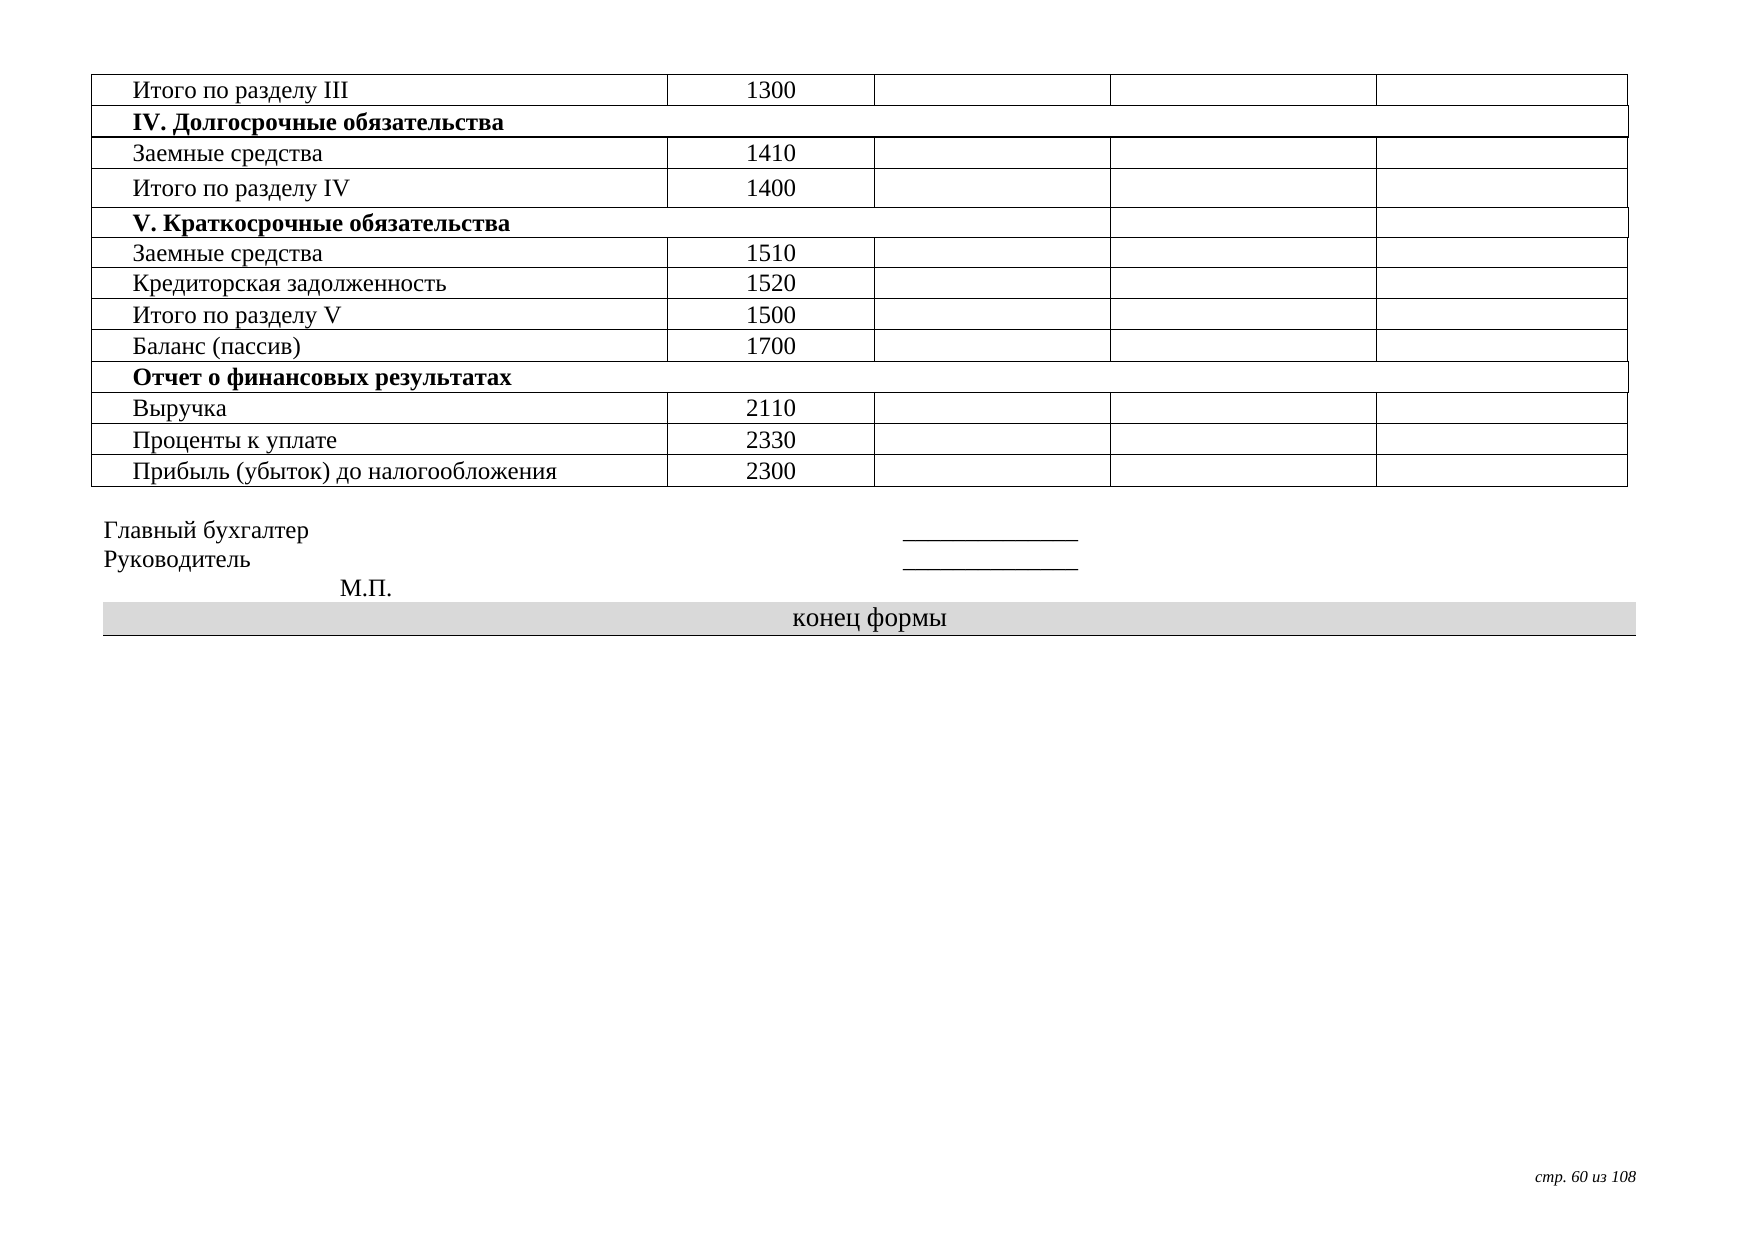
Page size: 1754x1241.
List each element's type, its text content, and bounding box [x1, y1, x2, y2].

table_cell [1111, 393, 1376, 423]
table_cell Выручка [92, 393, 667, 423]
table_cell 2300 [668, 455, 874, 486]
table_cell [875, 238, 1110, 267]
table_cell [875, 393, 1110, 423]
table_cell [875, 169, 1110, 207]
table_cell Кредиторская задолженность [92, 268, 667, 298]
table_cell [875, 75, 1110, 105]
table_cell [875, 299, 1110, 329]
table_cell [1377, 393, 1627, 423]
table_cell 1700 [668, 330, 874, 361]
table_cell [1377, 75, 1627, 105]
table_cell [875, 268, 1110, 298]
text М.П. [339, 573, 1636, 602]
table_cell 2330 [668, 424, 874, 454]
table_cell Заемные средства [92, 138, 667, 168]
table_cell V. Краткосрочные обязательства [92, 208, 1110, 237]
table_cell [1377, 169, 1627, 207]
table_cell [875, 455, 1110, 486]
table_cell Итого по разделу III [92, 75, 667, 105]
table_cell [1111, 138, 1376, 168]
table_cell [875, 424, 1110, 454]
text Руководитель ______________ [103, 544, 1636, 573]
table_cell [1377, 238, 1627, 267]
table_cell [1111, 424, 1376, 454]
table_cell Проценты к уплате [92, 424, 667, 454]
table_cell [1111, 455, 1376, 486]
table_cell IV. Долгосрочные обязательства [92, 106, 1628, 136]
table_cell [1377, 330, 1627, 361]
table_cell 1300 [668, 75, 874, 105]
table_cell [1111, 268, 1376, 298]
table_cell [1377, 455, 1627, 486]
table_cell [1111, 75, 1376, 105]
table_cell Итого по разделу V [92, 299, 667, 329]
text Главный бухгалтер ______________ [103, 515, 1636, 544]
table_cell [1377, 299, 1627, 329]
table_cell 1500 [668, 299, 874, 329]
table_cell Итого по разделу IV [92, 169, 667, 207]
table_cell 1410 [668, 138, 874, 168]
text конец формы [103, 602, 1636, 635]
table_cell [1111, 169, 1376, 207]
table_cell [1111, 330, 1376, 361]
table_cell [875, 138, 1110, 168]
table_cell 2110 [668, 393, 874, 423]
table_cell Баланс (пассив) [92, 330, 667, 361]
table_cell Отчет о финансовых результатах [92, 362, 1628, 392]
table_cell [875, 330, 1110, 361]
table_cell 1400 [668, 169, 874, 207]
table_cell Прибыль (убыток) до налогообложения [92, 455, 667, 486]
table_cell 1520 [668, 268, 874, 298]
table_cell [1111, 299, 1376, 329]
table_cell [1377, 268, 1627, 298]
table_cell [1377, 424, 1627, 454]
table_cell [1111, 208, 1376, 237]
table_cell 1510 [668, 238, 874, 267]
table_cell [1377, 208, 1628, 237]
table_cell Заемные средства [92, 238, 667, 267]
table_cell [1377, 138, 1627, 168]
table_cell [1111, 238, 1376, 267]
